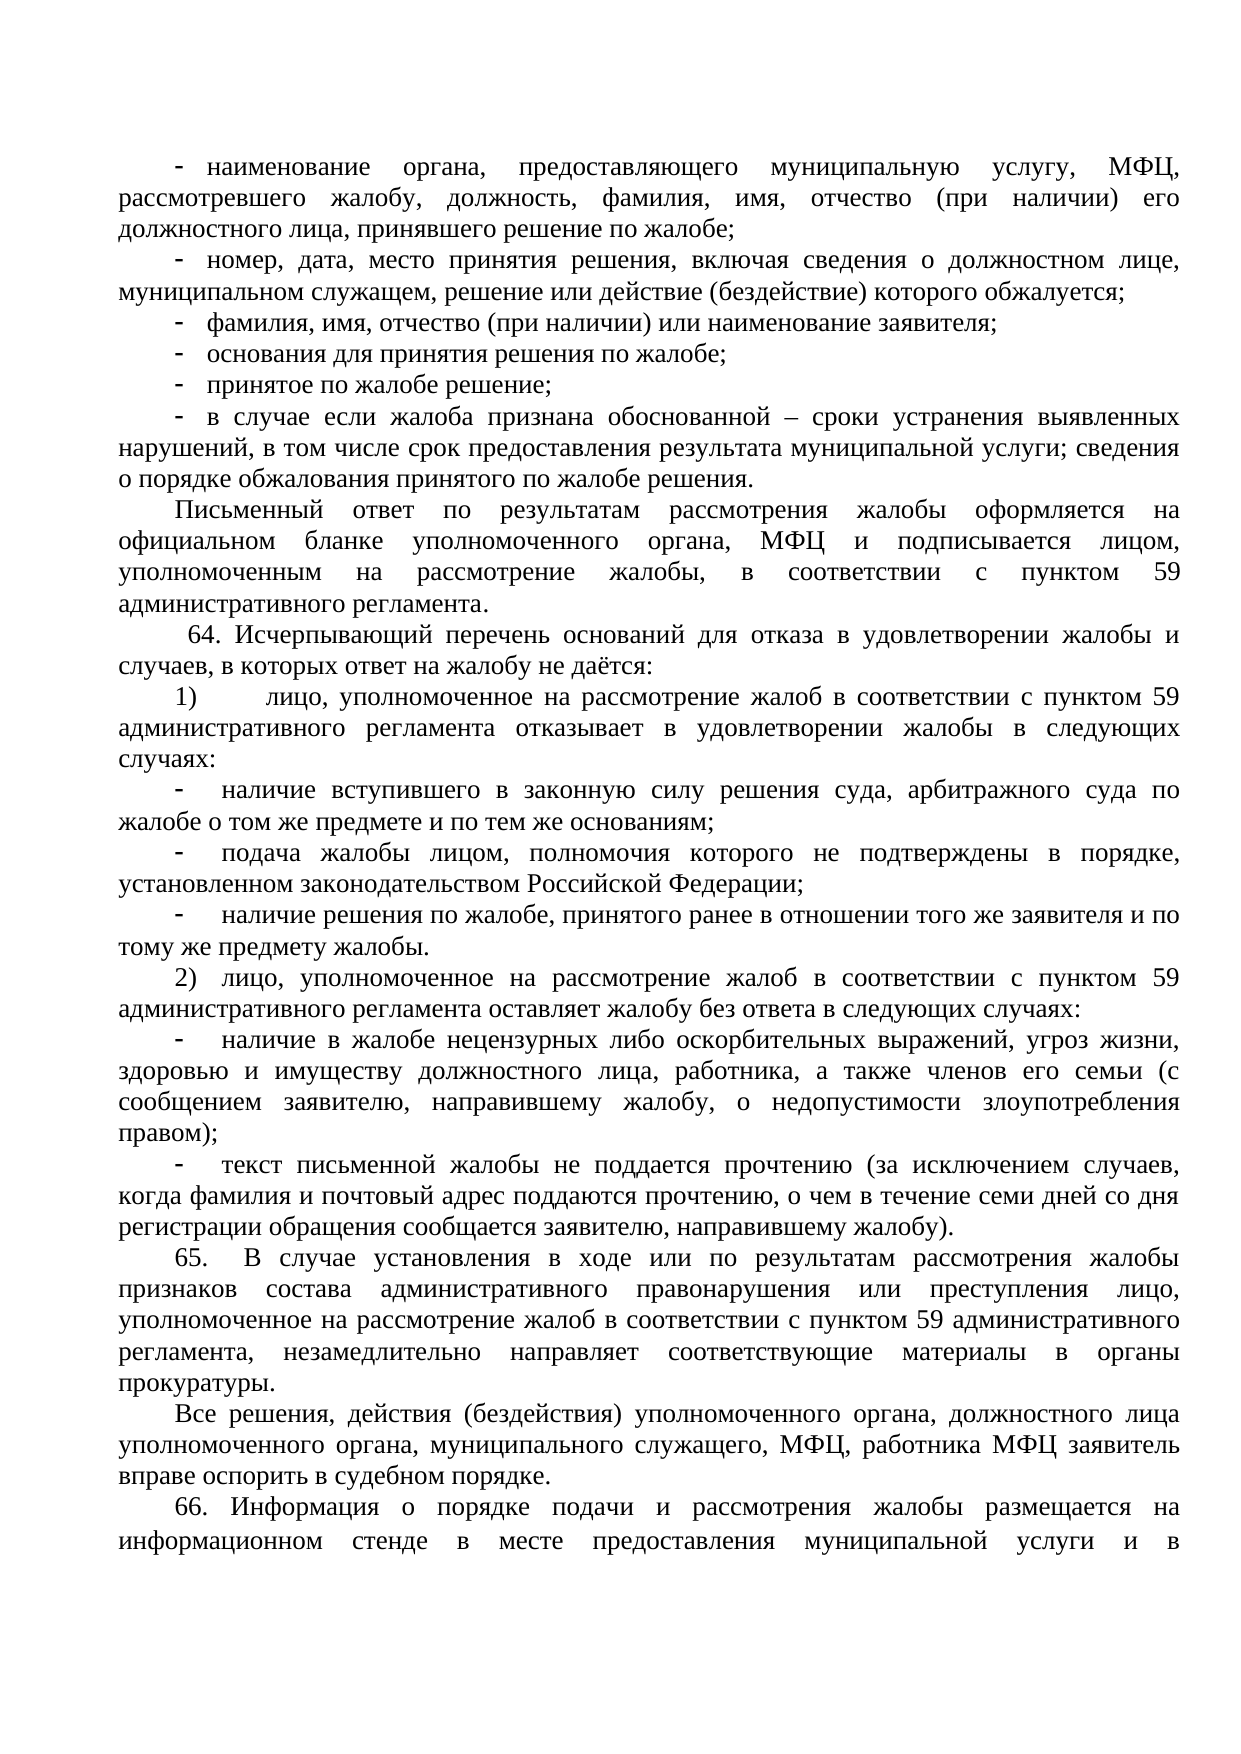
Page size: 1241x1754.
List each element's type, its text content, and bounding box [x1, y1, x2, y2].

list лицо, уполномоченное на рассмотрение жалоб в соответствии с пунктом 59 административного регламента оставляет жалобу без ответа в следующих случаях: [118, 961, 1181, 1023]
list в случае если жалоба признана обоснованной – сроки устранения выявленных нарушений, в том числе срок предоставления результата муниципальной услуги; сведения о порядке обжалования принятого по жалобе решения. [118, 400, 1181, 493]
text Письменный ответ по результатам рассмотрения жалобы оформляется на официальном бланке уполномоченного органа, МФЦ и подписывается лицом, уполномоченным на рассмотрение жалобы, в соответствии с пунктом 59 административного регламента. [118, 493, 1181, 618]
list наличие вступившего в законную силу решения суда, арбитражного суда по жалобе о том же предмете и по тем же основаниям; [118, 773, 1181, 836]
list номер, дата, место принятия решения, включая сведения о должностном лице, муниципальном служащем, решение или действие (бездействие) которого обжалуется; [118, 243, 1181, 306]
list наименование органа, предоставляющего муниципальную услугу, МФЦ, рассмотревшего жалобу, должность, фамилия, имя, отчество (при наличии) его должностного лица, принявшего решение по жалобе; [118, 150, 1181, 243]
list наличие решения по жалобе, принятого ранее в отношении того же заявителя и по тому же предмету жалобы. [118, 898, 1181, 961]
list подача жалобы лицом, полномочия которого не подтверждены в порядке, установленном законодательством Российской Федерации; [118, 836, 1181, 898]
list текст письменной жалобы не поддается прочтению (за исключением случаев, когда фамилия и почтовый адрес поддаются прочтению, о чем в течение семи дней со дня регистрации обращения сообщается заявителю, направившему жалобу). [118, 1148, 1181, 1241]
list фамилия, имя, отчество (при наличии) или наименование заявителя; [118, 306, 1181, 337]
list основания для принятия решения по жалобе; [118, 337, 1181, 368]
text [118, 1490, 1181, 1555]
list принятое по жалобе решение; [118, 368, 1181, 400]
text 65. В случае установления в ходе или по результатам рассмотрения жалобы признаков состава административного правонарушения или преступления лицо, уполномоченное на рассмотрение жалоб в соответствии с пунктом 59 административного регламента, незамедлительно направляет соответствующие материалы в органы прокуратуры. [118, 1241, 1181, 1397]
text 64. Исчерпывающий перечень оснований для отказа в удовлетворении жалобы и случаев, в которых ответ на жалобу не даётся: [118, 618, 1181, 680]
text Все решения, действия (бездействия) уполномоченного органа, должностного лица уполномоченного органа, муниципального служащего, МФЦ, работника МФЦ заявитель вправе оспорить в судебном порядке. [118, 1397, 1181, 1490]
list наличие в жалобе нецензурных либо оскорбительных выражений, угроз жизни, здоровью и имуществу должностного лица, работника, а также членов его семьи (с сообщением заявителю, направившему жалобу, о недопустимости злоупотребления правом); [118, 1023, 1181, 1148]
list лицо, уполномоченное на рассмотрение жалоб в соответствии с пунктом 59 административного регламента отказывает в удовлетворении жалобы в следующих случаях: [118, 680, 1181, 773]
